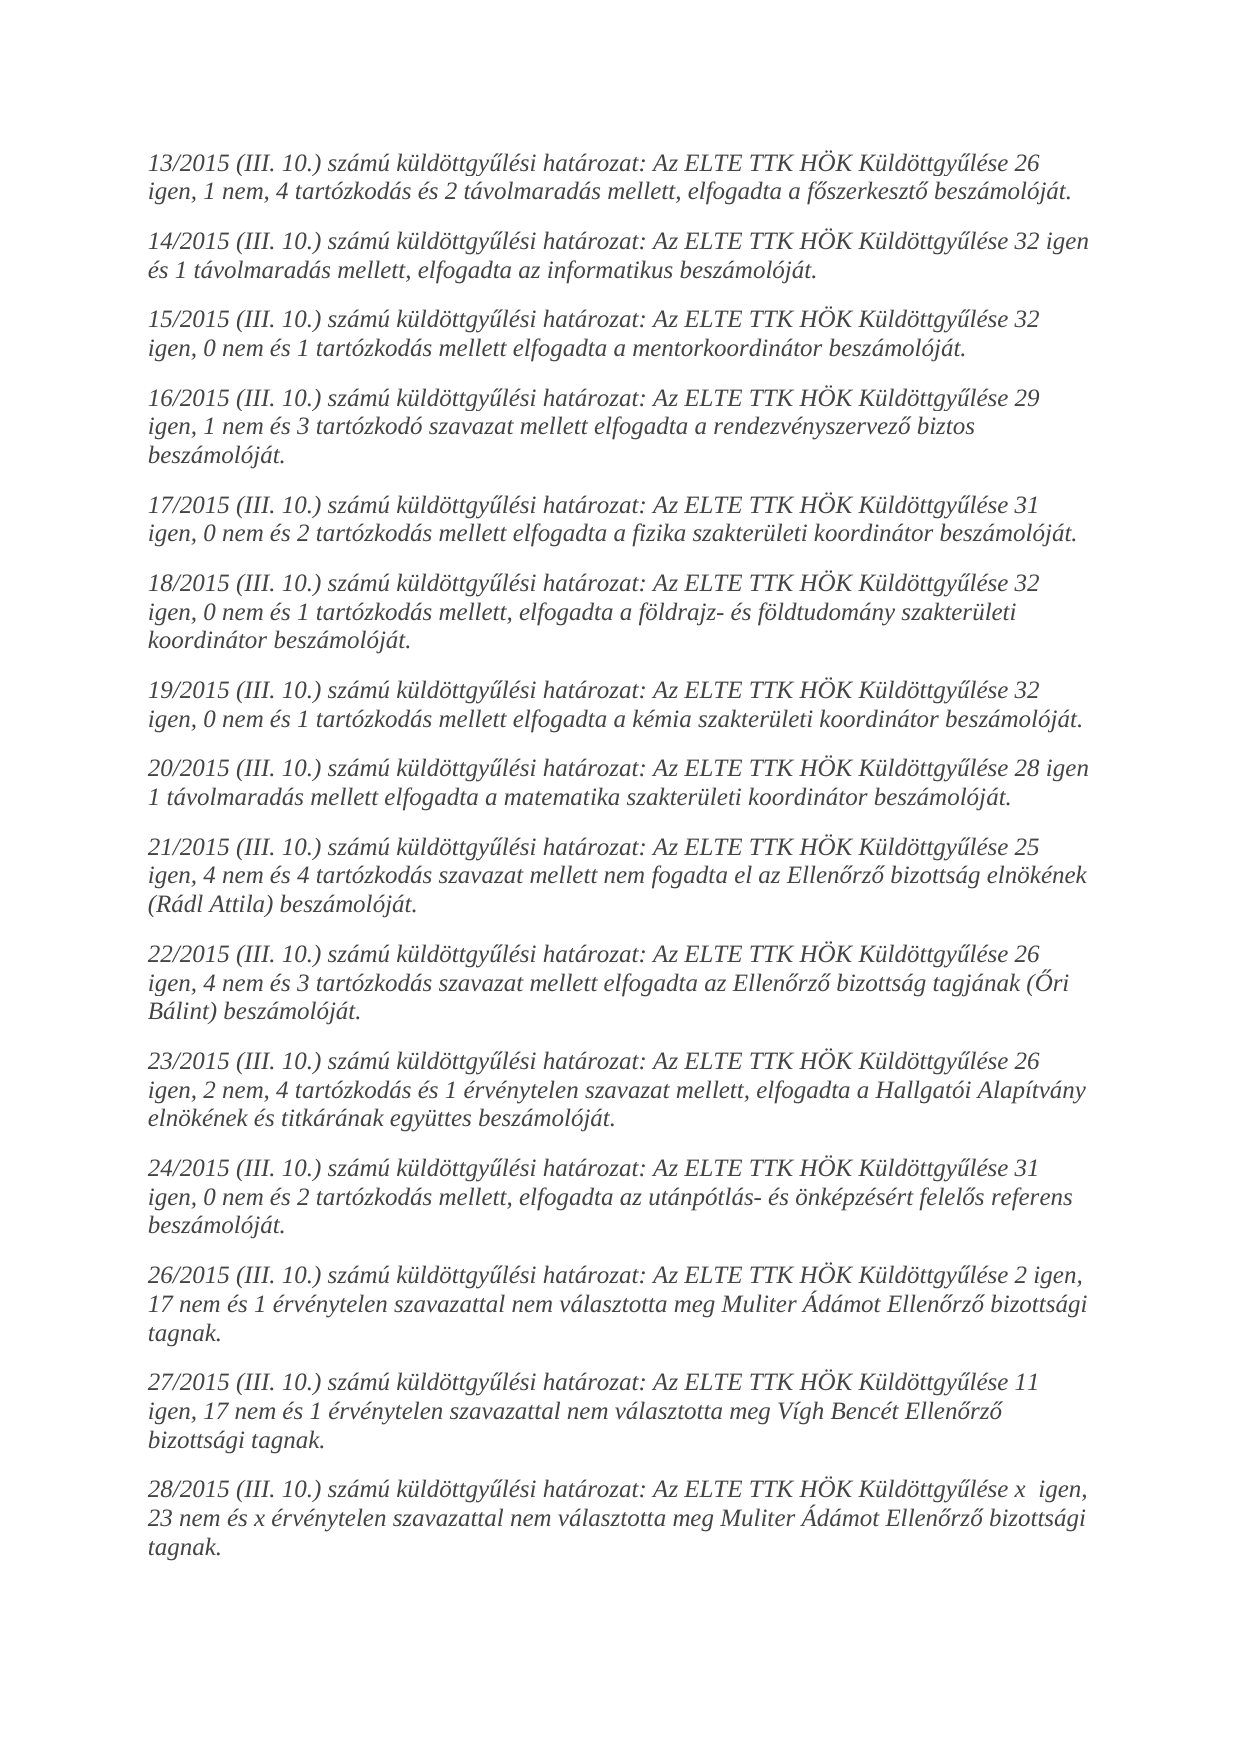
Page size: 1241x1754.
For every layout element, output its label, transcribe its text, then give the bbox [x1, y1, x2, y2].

text 21/2015 (III. 10.) számú küldöttgyűlési határozat: Az ELTE TTK HÖK Küldöttgyűlése 25 igen, 4 nem és 4 tartózkodás szavazat mellett nem fogadta el az Ellenőrző bizottság elnökének (Rádl Attila) beszámolóját. [418, 832, 1093, 918]
text 22/2015 (III. 10.) számú küldöttgyűlési határozat: Az ELTE TTK HÖK Küldöttgyűlése 26 igen, 4 nem és 3 tartózkodás szavazat mellett elfogadta az Ellenőrző bizottság tagjának (Őri Bálint) beszámolóját. [361, 939, 1093, 1025]
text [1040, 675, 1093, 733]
text 27/2015 (III. 10.) számú küldöttgyűlési határozat: Az ELTE TTK HÖK Küldöttgyűlése 11 igen, 17 nem és 1 érvénytelen szavazattal nem választotta meg Vígh Bencét Ellenőrző bizottsági tagnak. [325, 1367, 1093, 1453]
text 17/2015 (III. 10.) számú küldöttgyűlési határozat: Az ELTE TTK HÖK Küldöttgyűlése 31 igen, 0 nem és 2 tartózkodás mellett elfogadta a fizika szakterületi koordinátor beszámolóját. [148, 490, 1093, 547]
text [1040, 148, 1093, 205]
text 23/2015 (III. 10.) számú küldöttgyűlési határozat: Az ELTE TTK HÖK Küldöttgyűlése 26 igen, 2 nem, 4 tartózkodás és 1 érvénytelen szavazat mellett, elfogadta a Hallgatói Alapítvány elnökének és titkárának együttes beszámolóját. [148, 1046, 1093, 1132]
text 20/2015 (III. 10.) számú küldöttgyűlési határozat: Az ELTE TTK HÖK Küldöttgyűlése 28 igen 1 távolmaradás mellett elfogadta a matematika szakterületi koordinátor beszámolóját. [148, 753, 1093, 811]
text 16/2015 (III. 10.) számú küldöttgyűlési határozat: Az ELTE TTK HÖK Küldöttgyűlése 29 igen, 1 nem és 3 tartózkodó szavazat mellett elfogadta a rendezvényszervező biztos beszámolóját. [286, 383, 1093, 469]
text 26/2015 (III. 10.) számú küldöttgyűlési határozat: Az ELTE TTK HÖK Küldöttgyűlése 2 igen, 17 nem és 1 érvénytelen szavazattal nem választotta meg Muliter Ádámot Ellenőrző bizottsági tagnak. [222, 1260, 1093, 1346]
text 18/2015 (III. 10.) számú küldöttgyűlési határozat: Az ELTE TTK HÖK Küldöttgyűlése 32 igen, 0 nem és 1 tartózkodás mellett, elfogadta a földrajz- és földtudomány szakterületi koordinátor beszámolóját. [411, 568, 1093, 654]
text 14/2015 (III. 10.) számú küldöttgyűlési határozat: Az ELTE TTK HÖK Küldöttgyűlése 32 igen és 1 távolmaradás mellett, elfogadta az informatikus beszámolóját. [818, 226, 1093, 283]
text 24/2015 (III. 10.) számú küldöttgyűlési határozat: Az ELTE TTK HÖK Küldöttgyűlése 31 igen, 0 nem és 2 tartózkodás mellett, elfogadta az utánpótlás- és önképzésért felelős referens beszámolóját. [286, 1153, 1093, 1239]
text 28/2015 (III. 10.) számú küldöttgyűlési határozat: Az ELTE TTK HÖK Küldöttgyűlése x igen, 23 nem és x érvénytelen szavazattal nem választotta meg Muliter Ádámot Ellenőrző bizottsági tagnak. [222, 1474, 1093, 1561]
